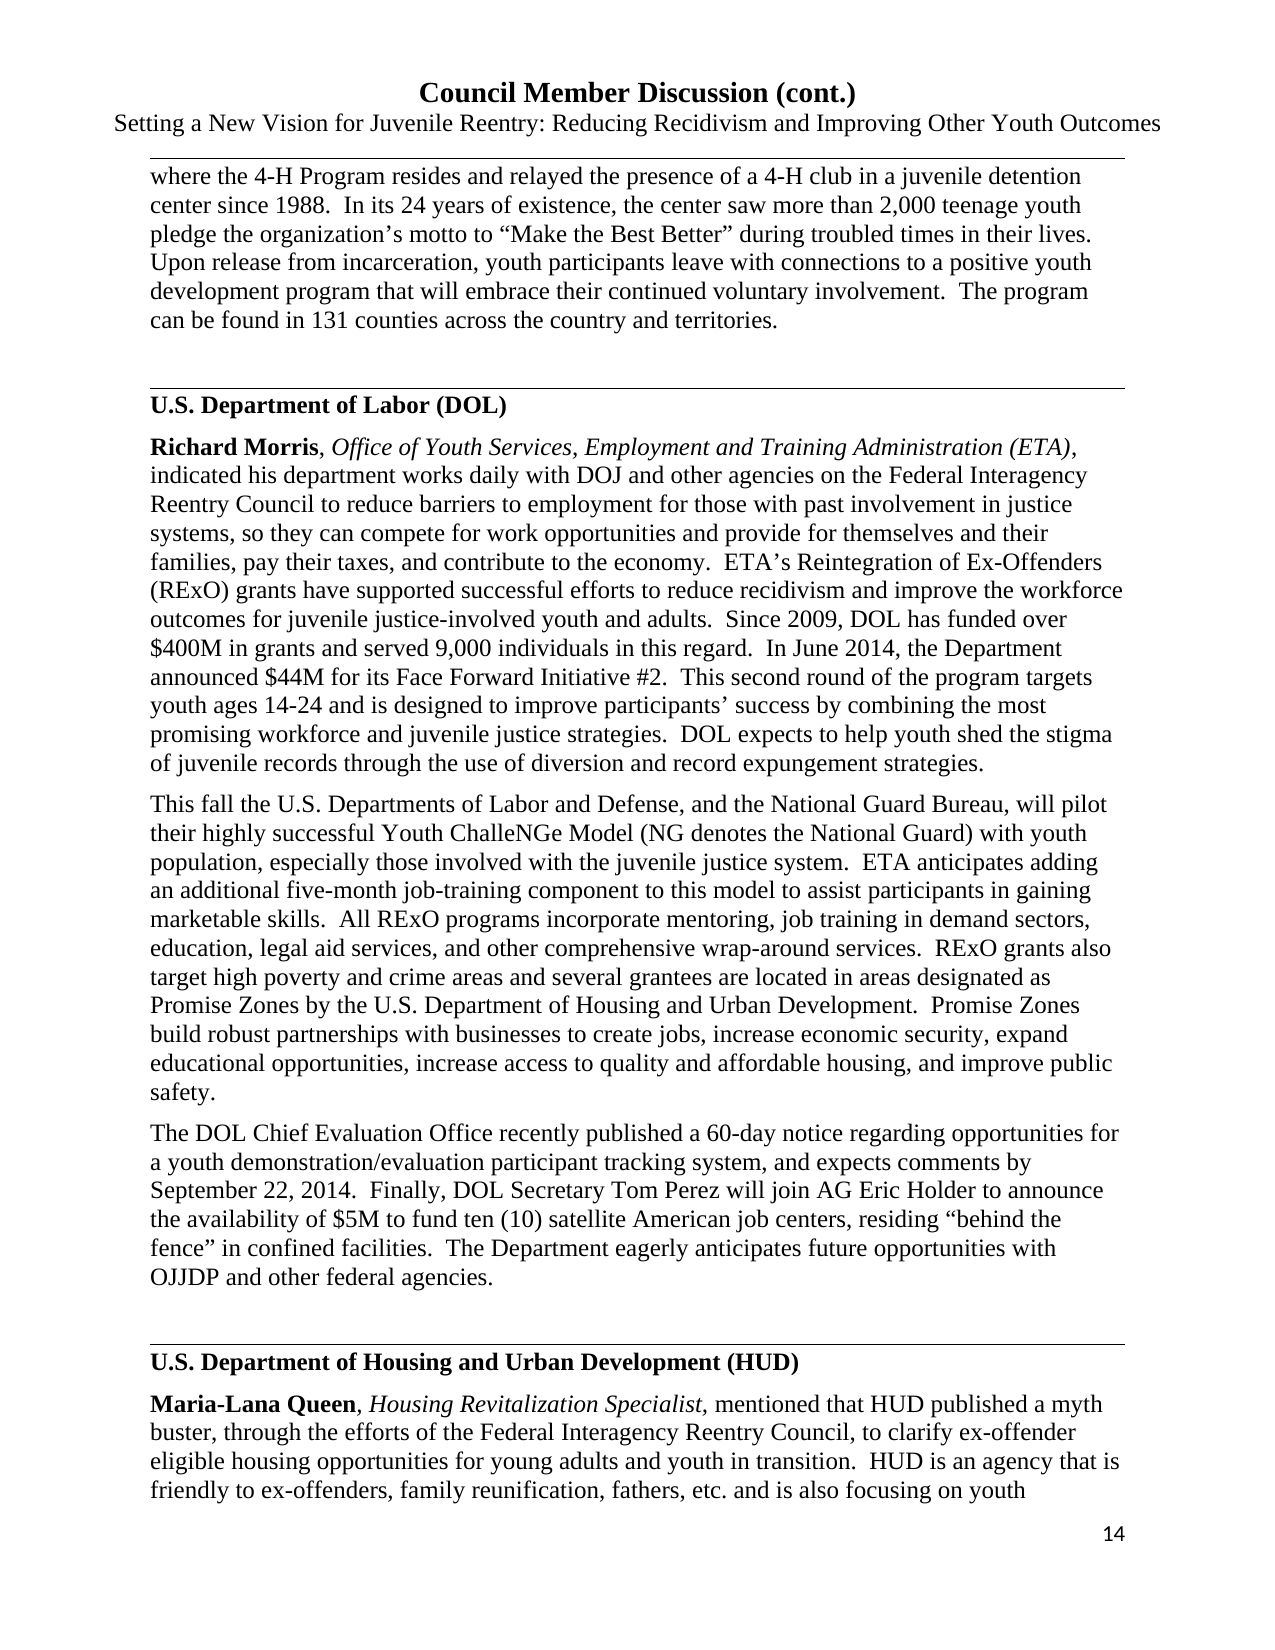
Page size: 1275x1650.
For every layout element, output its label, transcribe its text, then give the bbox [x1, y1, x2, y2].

text U.S. Department of Housing and Urban Development (HUD) [150, 1345, 1125, 1376]
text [150, 159, 1125, 334]
text This fall the U.S. Departments of Labor and Defense, and the National Guard Bureau, will pilot their highly successful Youth ChalleNGe Model (NG denotes the National Guard) with youth population, especially those involved with the juvenile justice system. ETA anticipates adding an additional five-month job-training component to this model to assist participants in gaining marketable skills. All RExO programs incorporate mentoring, job training in demand sectors, education, legal aid services, and other comprehensive wrap-around services. RExO grants also target high poverty and crime areas and several grantees are located in areas designated as Promise Zones by the U.S. Department of Housing and Urban Development. Promise Zones build robust partnerships with businesses to create jobs, increase economic security, expand educational opportunities, increase access to quality and affordable housing, and improve public safety. [150, 789, 1125, 1106]
text Richard Morris, Office of Youth Services, Employment and Training Administration (ETA), indicated his department works daily with DOJ and other agencies on the Federal Interagency Reentry Council to reduce barriers to employment for those with past involvement in justice systems, so they can compete for work opportunities and provide for themselves and their families, pay their taxes, and contribute to the economy. ETA’s Reintegration of Ex-Offenders (RExO) grants have supported successful efforts to reduce recidivism and improve the workforce outcomes for juvenile justice-involved youth and adults. Since 2009, DOL has funded over $400M in grants and served 9,000 individuals in this regard. In June 2014, the Department announced $44M for its Face Forward Initiative #2. This second round of the program targets youth ages 14-24 and is designed to improve participants’ success by combining the most promising workforce and juvenile justice strategies. DOL expects to help youth shed the stigma of juvenile records through the use of diversion and record expungement strategies. [150, 429, 1125, 777]
text U.S. Department of Labor (DOL) [150, 389, 1125, 419]
text The DOL Chief Evaluation Office recently published a 60-day notice regarding opportunities for a youth demonstration/evaluation participant tracking system, and expects comments by September 22, 2014. Finally, DOL Secretary Tom Perez will join AG Eric Holder to announce the availability of $5M to fund ten (10) satellite American job centers, residing “behind the fence” in confined facilities. The Department eagerly anticipates future opportunities with OJJDP and other federal agencies. [150, 1118, 1125, 1291]
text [150, 1386, 1125, 1504]
